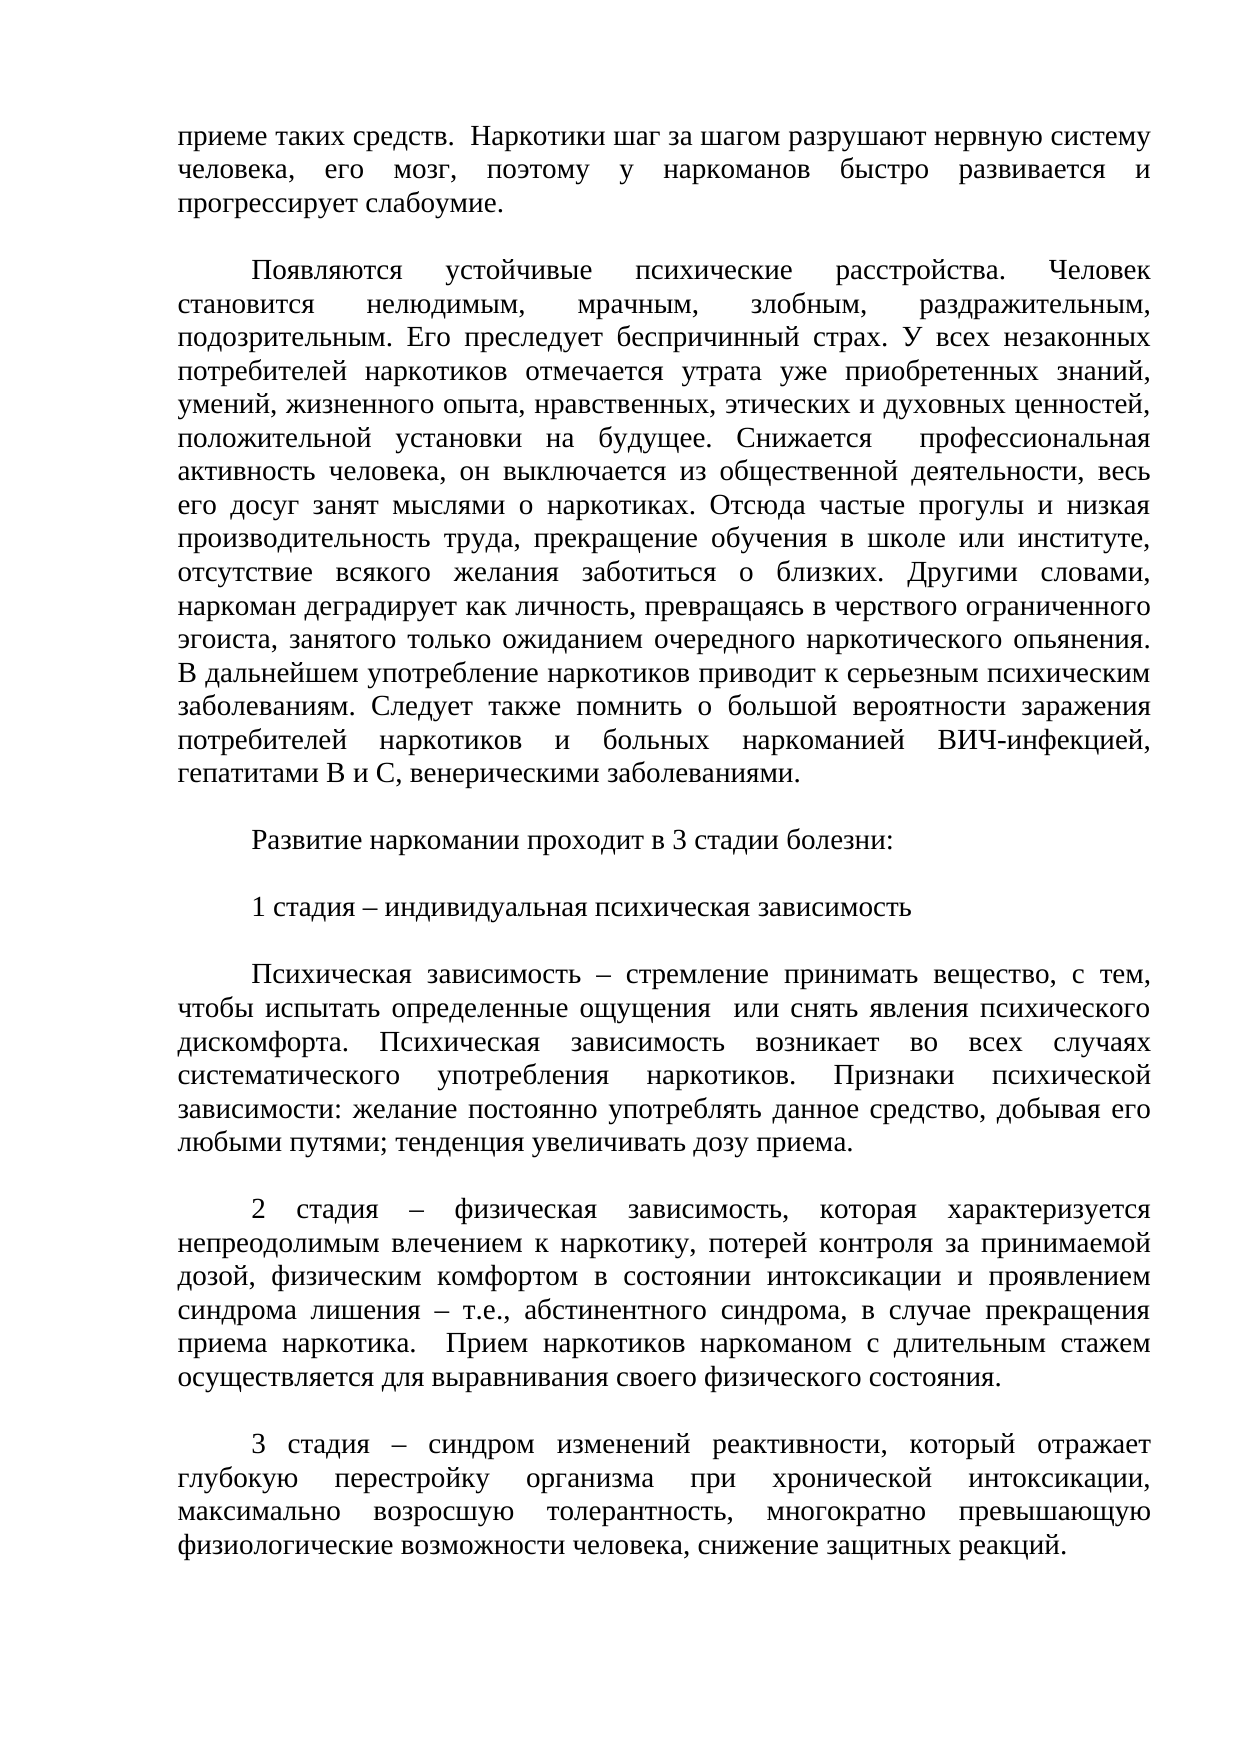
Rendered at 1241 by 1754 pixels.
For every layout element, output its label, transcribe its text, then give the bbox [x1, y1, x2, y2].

text 3 стадия – синдром изменений реактивности, который отражает глубокую перестройку организма при хронической интоксикации, максимально возросшую толерантность, многократно превышающую физиологические возможности человека, снижение защитных реакций. [177, 1426, 1152, 1560]
text Психическая зависимость – стремление принимать вещество, с тем, чтобы испытать определенные ощущения или снять явления психического дискомфорта. Психическая зависимость возникает во всех случаях систематического употребления наркотиков. Признаки психической зависимости: желание постоянно употреблять данное средство, добывая его любыми путями; тенденция увеличивать дозу приема. [177, 957, 1152, 1158]
text Появляются устойчивые психические расстройства. Человек становится нелюдимым, мрачным, злобным, раздражительным, подозрительным. Его преследует беспричинный страх. У всех незаконных потребителей наркотиков отмечается утрата уже приобретенных знаний, умений, жизненного опыта, нравственных, этических и духовных ценностей, положительной установки на будущее. Снижается профессиональная активность человека, он выключается из общественной деятельности, весь его досуг занят мыслями о наркотиках. Отсюда частые прогулы и низкая производительность труда, прекращение обучения в школе или институте, отсутствие всякого желания заботиться о близких. Другими словами, наркоман деградирует как личность, превращаясь в черствого ограниченного эгоиста, занятого только ожиданием очередного наркотического опьянения. В дальнейшем употребление наркотиков приводит к серьезным психическим заболеваниям. Следует также помнить о большой вероятности заражения потребителей наркотиков и больных наркоманией ВИЧ-инфекцией, гепатитами В и С, венерическими заболеваниями. [177, 252, 1152, 789]
text Развитие наркомании проходит в 3 стадии болезни: [177, 822, 1152, 856]
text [177, 118, 1152, 219]
text 1 стадия – индивидуальная психическая зависимость [177, 889, 1152, 923]
text 2 стадия – физическая зависимость, которая характеризуется непреодолимым влечением к наркотику, потерей контроля за принимаемой дозой, физическим комфортом в состоянии интоксикации и проявлением синдрома лишения – т.е., абстинентного синдрома, в случае прекращения приема наркотика. Прием наркотиков наркоманом с длительным стажем осуществляется для выравнивания своего физического состояния. [177, 1191, 1152, 1393]
